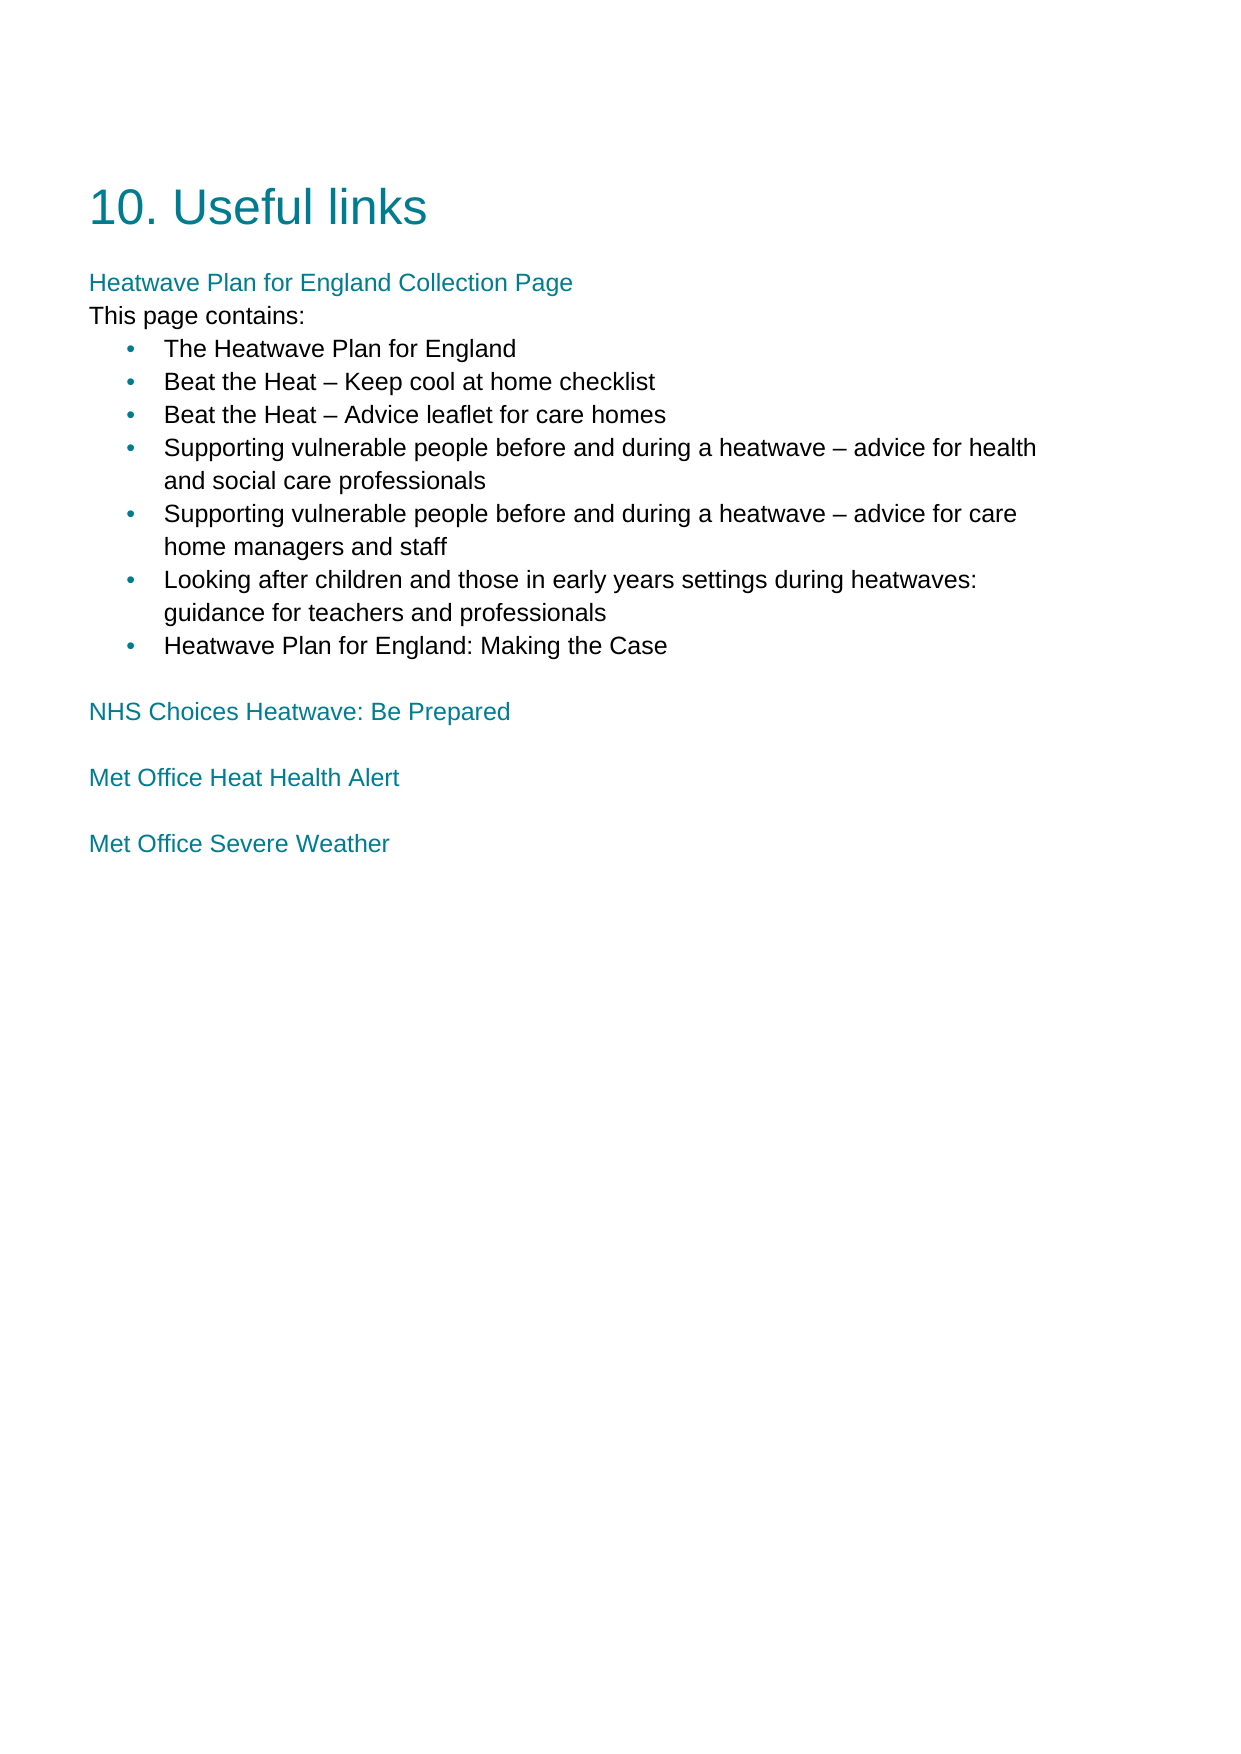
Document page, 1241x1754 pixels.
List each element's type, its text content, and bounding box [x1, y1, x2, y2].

text Met Office Severe Weather [89, 829, 1069, 858]
list Beat the Heat – Keep cool at home checklist [126, 367, 1069, 396]
text This page contains: [89, 301, 1069, 329]
list Beat the Heat – Advice leaflet for care homes [126, 400, 1069, 428]
text NHS Choices Heatwave: Be Prepared [89, 697, 1069, 726]
list The Heatwave Plan for England [126, 334, 1069, 362]
list Supporting vulnerable people before and during a heatwave – advice for health and social care professionals [126, 433, 1069, 494]
subtitle 10. Useful links [89, 177, 1069, 235]
text Heatwave Plan for England Collection Page [89, 268, 1069, 296]
list Looking after children and those in early years settings during heatwaves: guidance for teachers and professionals [126, 565, 1069, 627]
list Supporting vulnerable people before and during a heatwave – advice for care home managers and staff [126, 499, 1069, 561]
text Met Office Heat Health Alert [89, 763, 1069, 792]
list Heatwave Plan for England: Making the Case [126, 631, 1069, 660]
